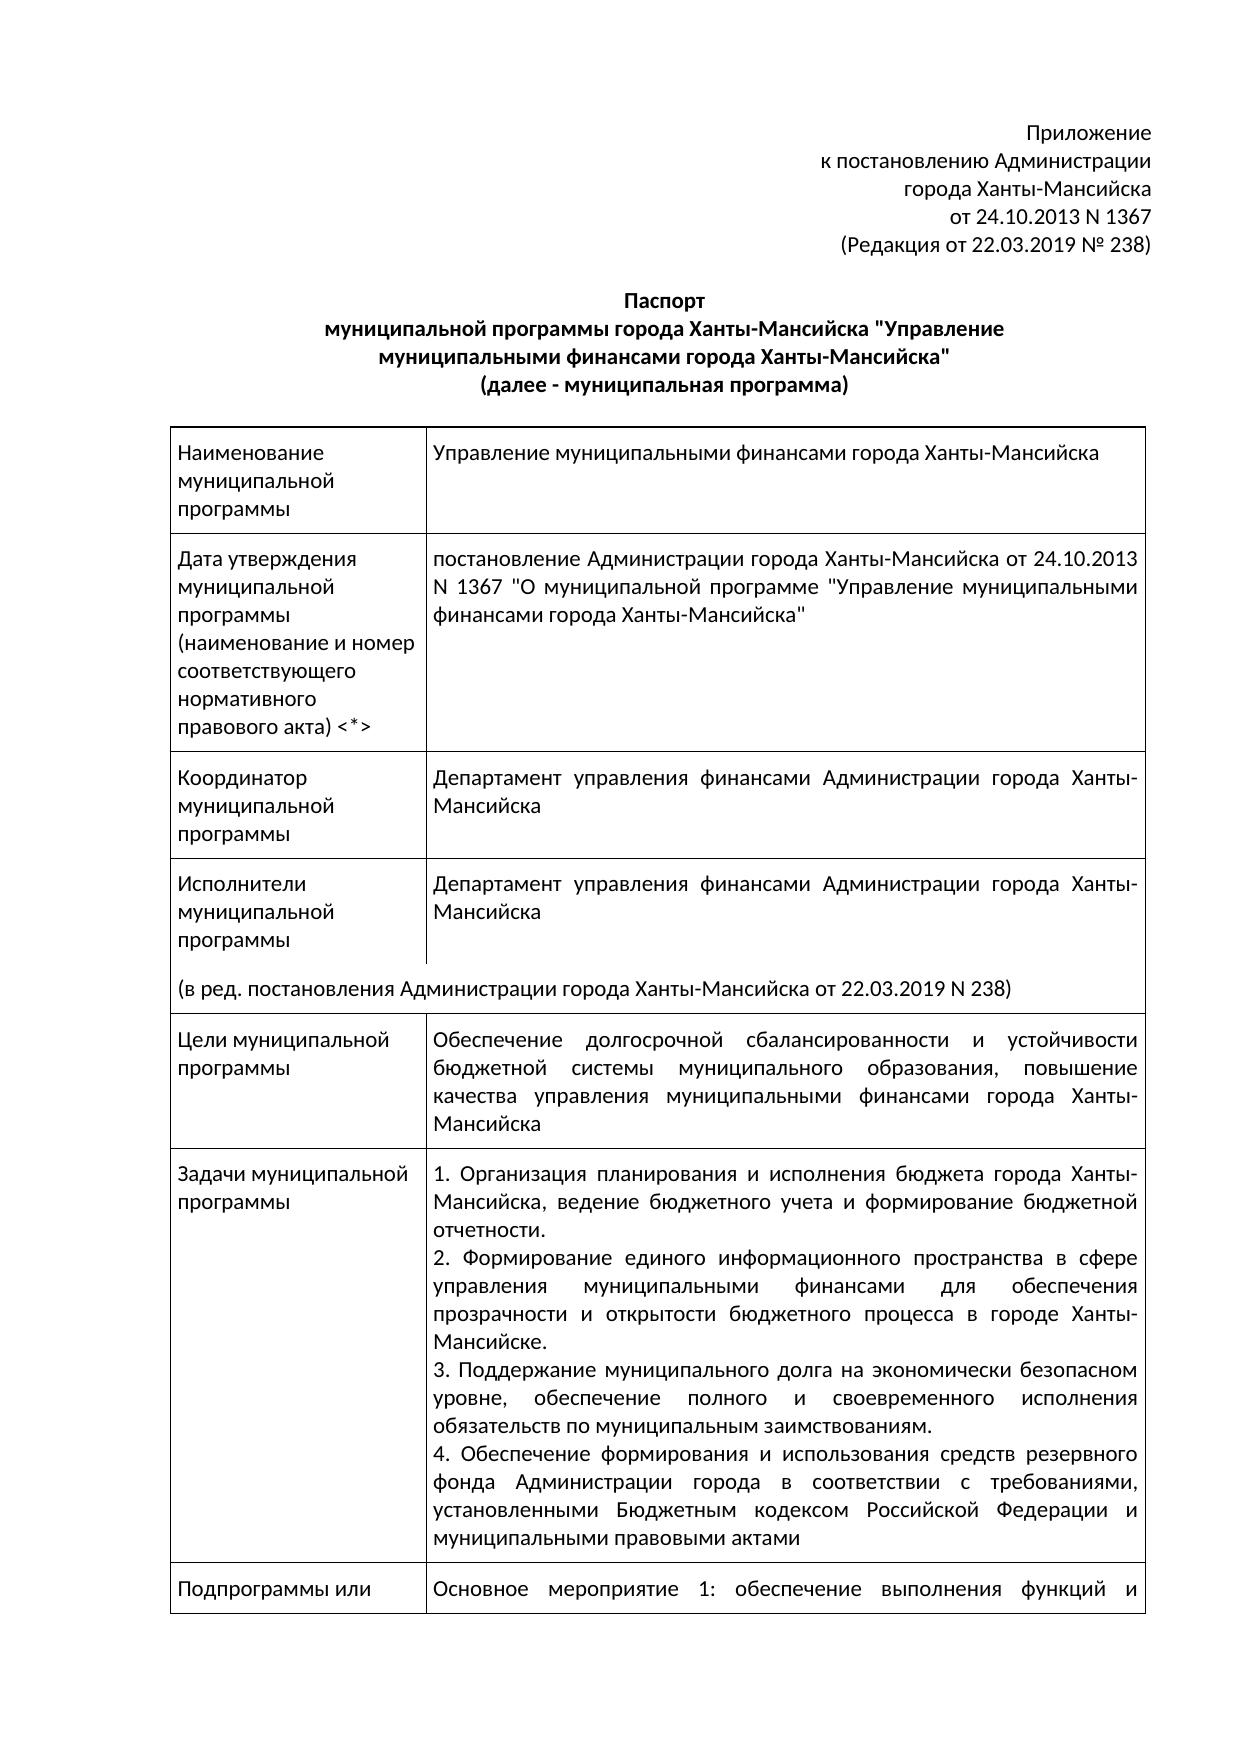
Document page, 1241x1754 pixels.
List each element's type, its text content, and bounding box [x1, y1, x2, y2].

text (Редакция от 22.03.2019 № 238) [177, 230, 1152, 258]
table_cell Цели муниципальной программы [171, 1014, 426, 1147]
table_cell постановление Администрации города Ханты-Мансийска от 24.10.2013 N 1367 "О муниципальной программе "Управление муниципальными финансами города Ханты-Мансийска" [427, 534, 1145, 751]
table_cell (в ред. постановления Администрации города Ханты-Мансийска от 22.03.2019 N 238) [171, 964, 1145, 1013]
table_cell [427, 1563, 1145, 1612]
table_cell Координатор муниципальной программы [171, 752, 426, 857]
table_cell Департамент управления финансами Администрации города Ханты-Мансийска [427, 752, 1145, 857]
title (далее - муниципальная программа) [177, 370, 1152, 398]
table_cell Дата утверждения муниципальной программы (наименование и номер соответствующего нормативного правового акта) <*> [171, 534, 426, 751]
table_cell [171, 1563, 426, 1612]
text города Ханты-Мансийска [177, 174, 1152, 202]
table_cell Задачи муниципальной программы [171, 1149, 426, 1562]
table_cell 1. Организация планирования и исполнения бюджета города Ханты-Мансийска, ведение бюджетного учета и формирование бюджетной отчетности. 2. Формирование единого информационного пространства в сфере управления муниципальными финансами для обеспечения прозрачности и открытости бюджетного процесса в городе Ханты-Мансийске. 3. Поддержание муниципального долга на экономически безопасном уровне, обеспечение полного и своевременного исполнения обязательств по муниципальным заимствованиям. 4. Обеспечение формирования и использования средств резервного фонда Администрации города в соответствии с требованиями, установленными Бюджетным кодексом Российской Федерации и муниципальными правовыми актами [427, 1149, 1145, 1562]
title муниципальной программы города Ханты-Мансийска "Управление [177, 314, 1152, 342]
table_header Наименование муниципальной программы [171, 428, 426, 533]
title муниципальными финансами города Ханты-Мансийска" [177, 342, 1152, 370]
text от 24.10.2013 N 1367 [177, 202, 1152, 230]
table_cell Исполнители муниципальной программы [171, 859, 426, 964]
text к постановлению Администрации [177, 146, 1152, 174]
title Паспорт [177, 286, 1152, 314]
text Приложение [177, 118, 1152, 146]
table_cell Департамент управления финансами Администрации города Ханты-Мансийска [427, 859, 1145, 964]
table_header Управление муниципальными финансами города Ханты-Мансийска [427, 428, 1145, 533]
table_cell Обеспечение долгосрочной сбалансированности и устойчивости бюджетной системы муниципального образования, повышение качества управления муниципальными финансами города Ханты-Мансийска [427, 1014, 1145, 1147]
